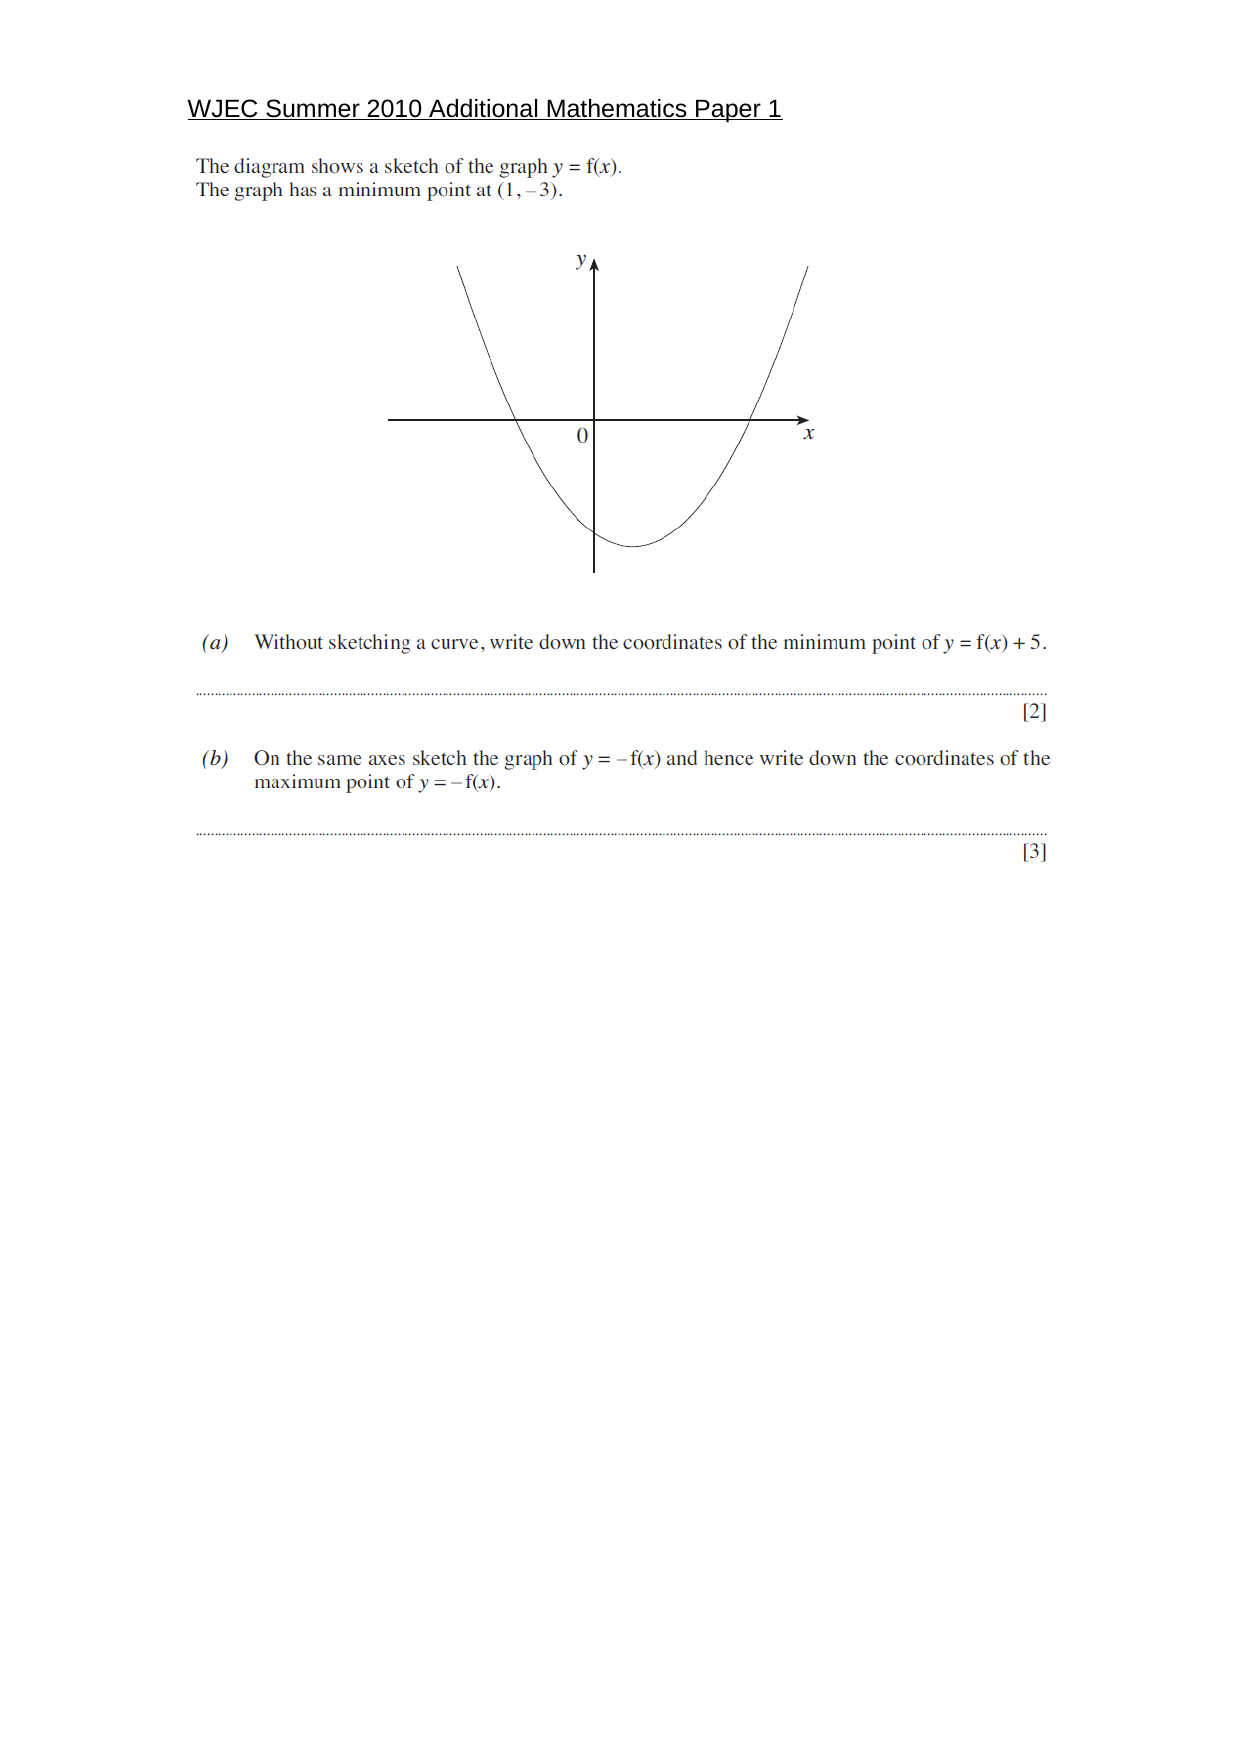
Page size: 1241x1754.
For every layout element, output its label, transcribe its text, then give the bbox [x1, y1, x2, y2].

text WJEC Summer 2010 Additional Mathematics Paper 1 [187, 94, 1053, 122]
